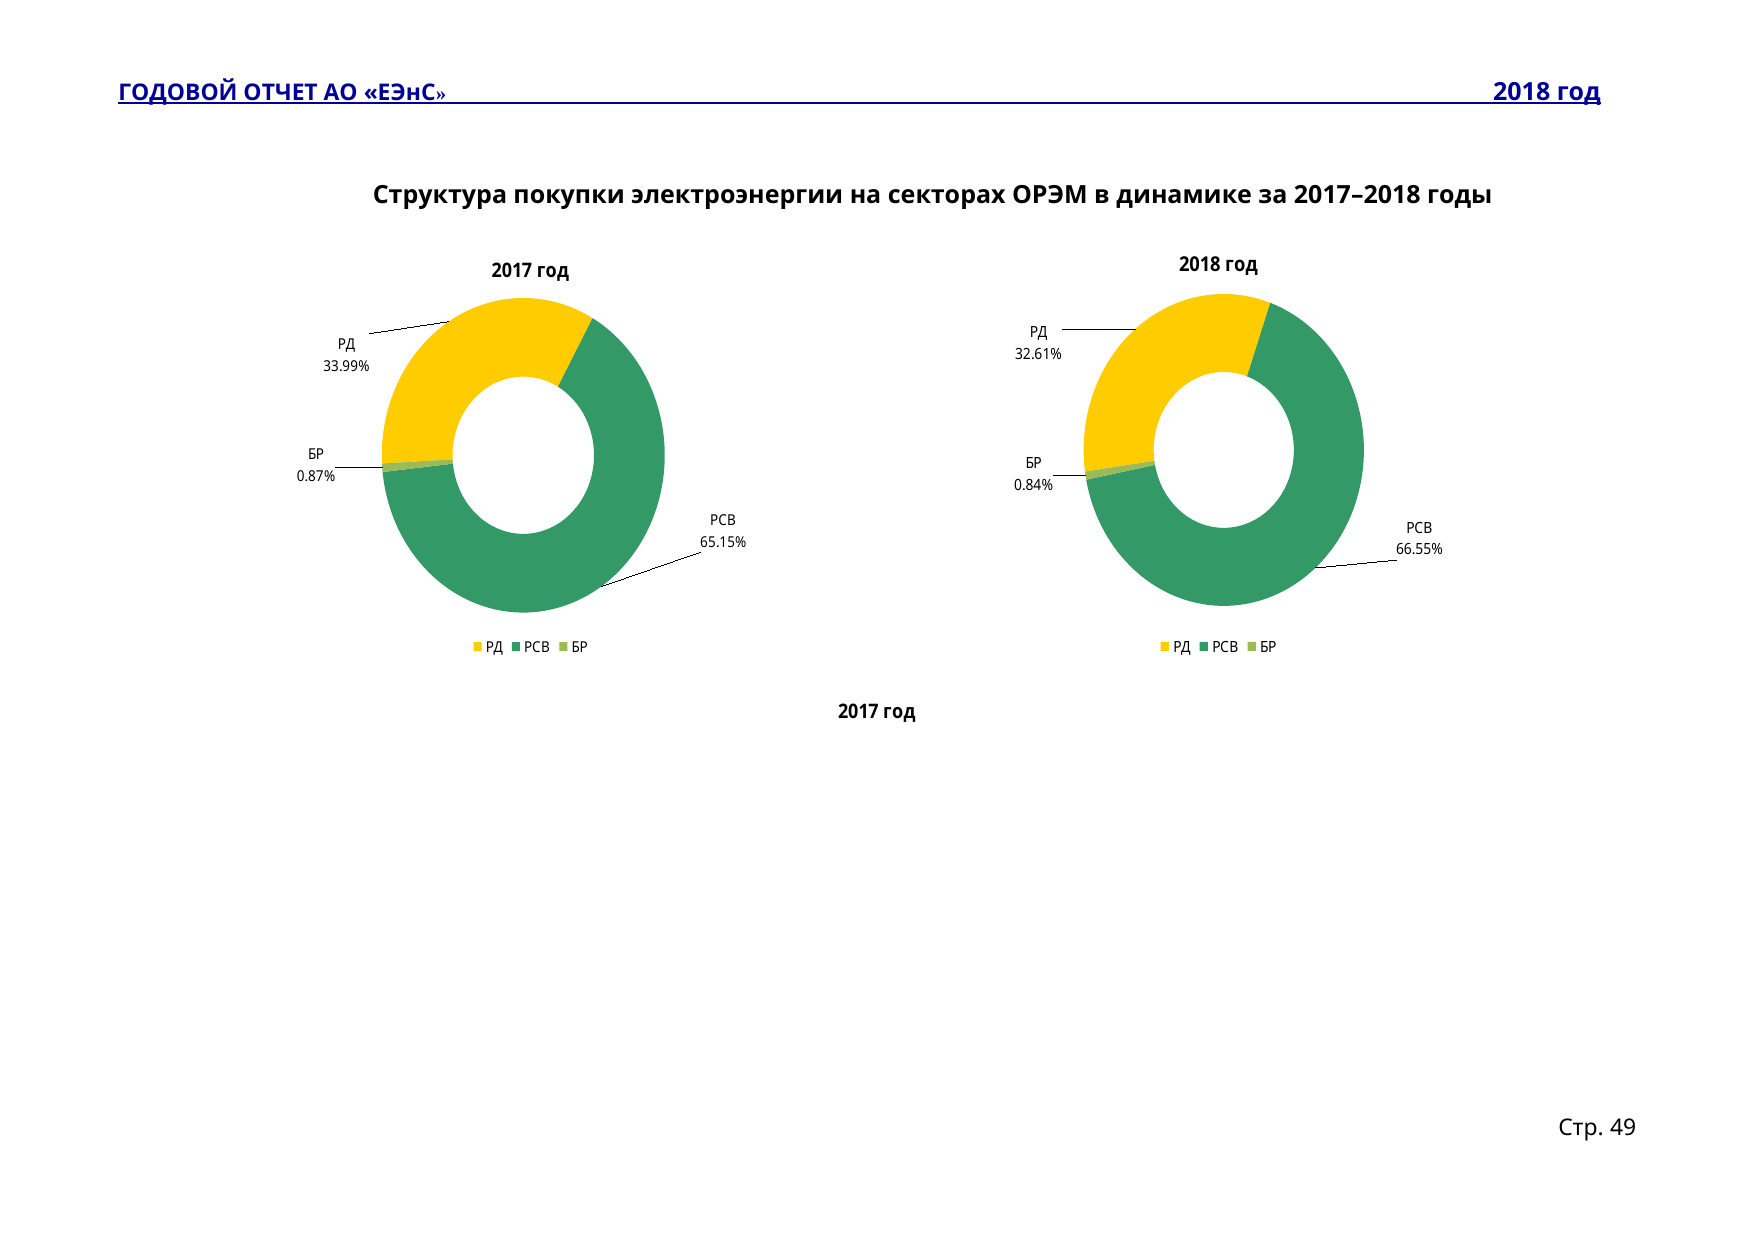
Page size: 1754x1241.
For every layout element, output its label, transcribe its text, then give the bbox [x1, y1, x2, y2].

text Структура покупки электроэнергии на секторах ОРЭМ в динамике за 2017–2018 годы [156, 177, 1636, 211]
